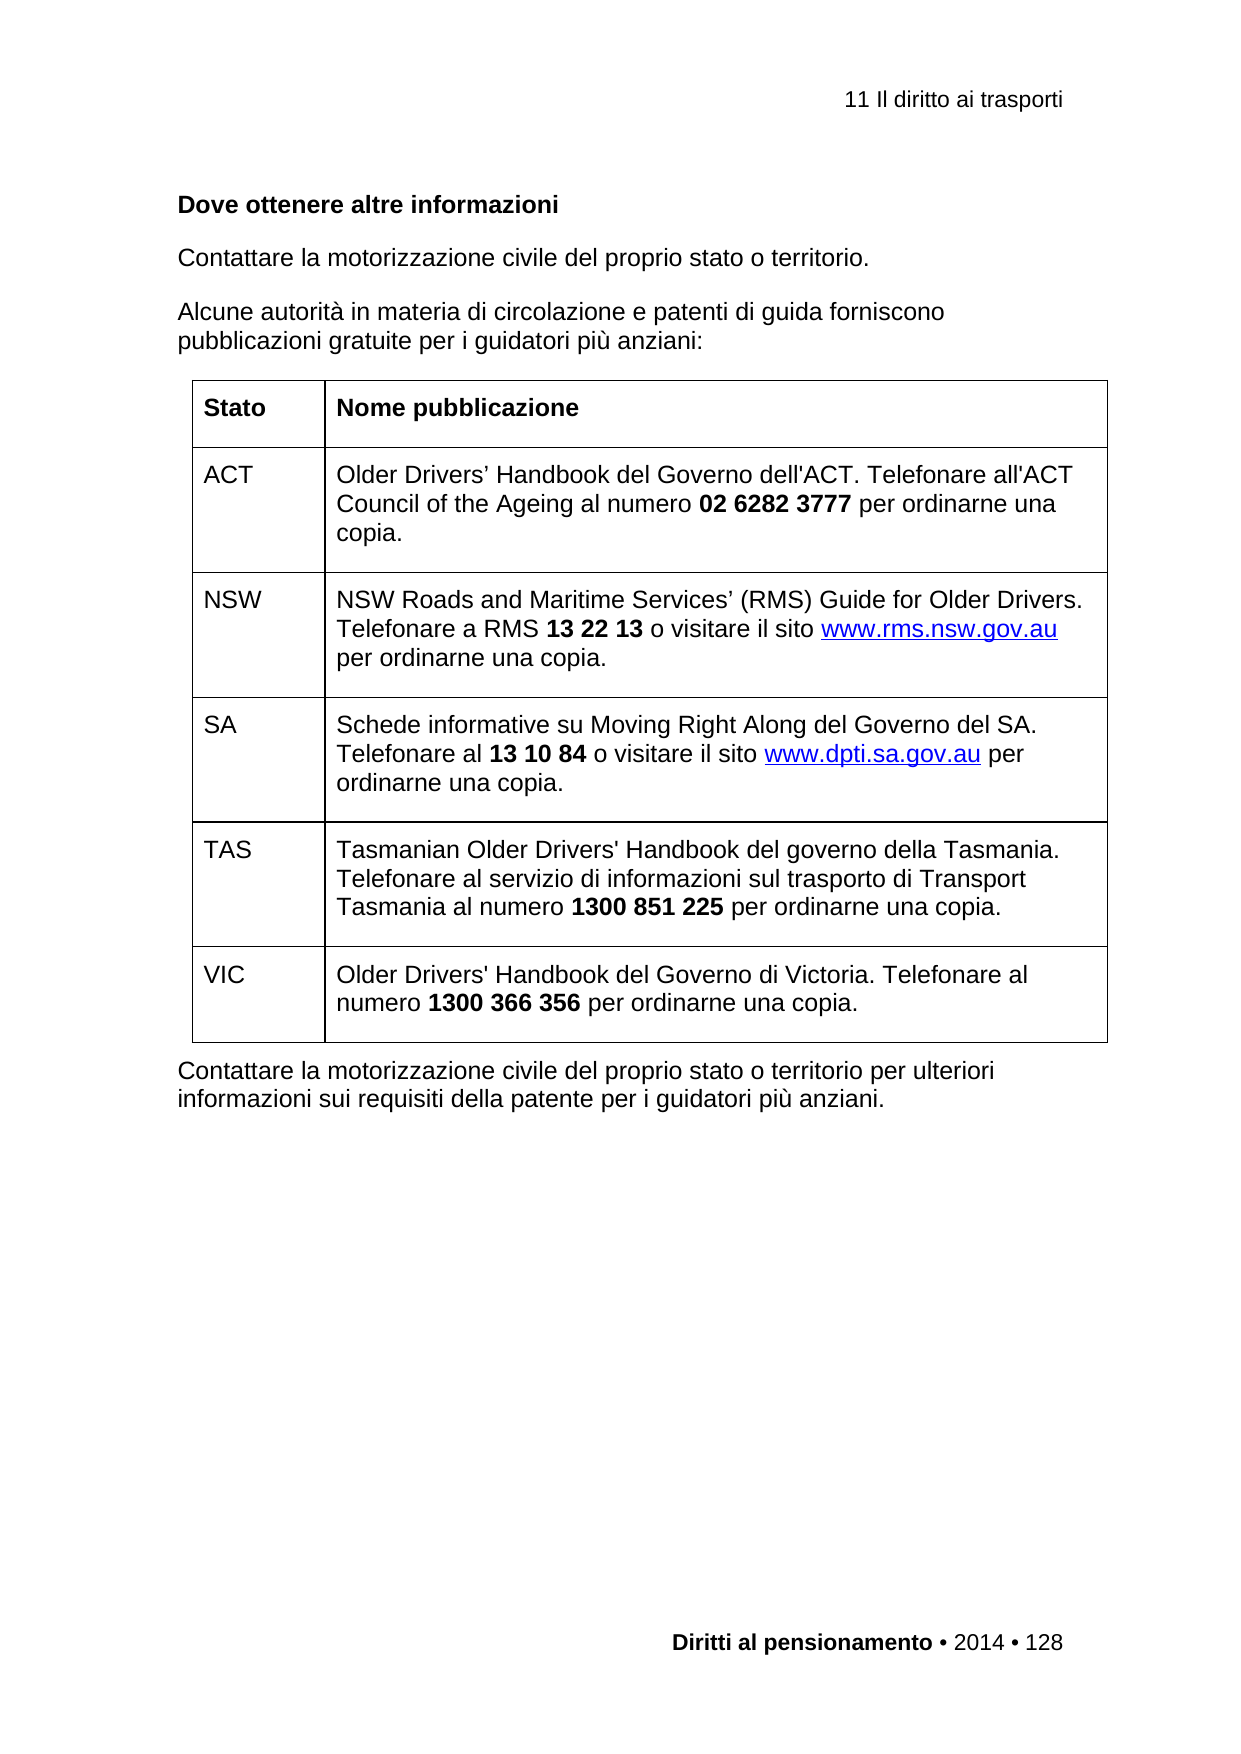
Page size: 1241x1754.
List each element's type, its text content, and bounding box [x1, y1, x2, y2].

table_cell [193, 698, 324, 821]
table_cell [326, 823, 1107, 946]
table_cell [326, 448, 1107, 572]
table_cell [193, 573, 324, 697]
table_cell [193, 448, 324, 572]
text Dove ottenere altre informazioni [177, 190, 1063, 218]
text Alcune autorità in materia di circolazione e patenti di guida forniscono pubblicazioni gratuite per i guidatori più anziani: [177, 297, 1063, 355]
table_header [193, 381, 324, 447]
text Contattare la motorizzazione civile del proprio stato o territorio per ulteriori informazioni sui requisiti della patente per i guidatori più anziani. [177, 1056, 1063, 1113]
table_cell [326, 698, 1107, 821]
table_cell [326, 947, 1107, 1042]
text Contattare la motorizzazione civile del proprio stato o territorio. [177, 243, 1063, 272]
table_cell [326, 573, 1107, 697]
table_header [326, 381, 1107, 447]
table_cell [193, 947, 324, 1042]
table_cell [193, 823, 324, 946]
